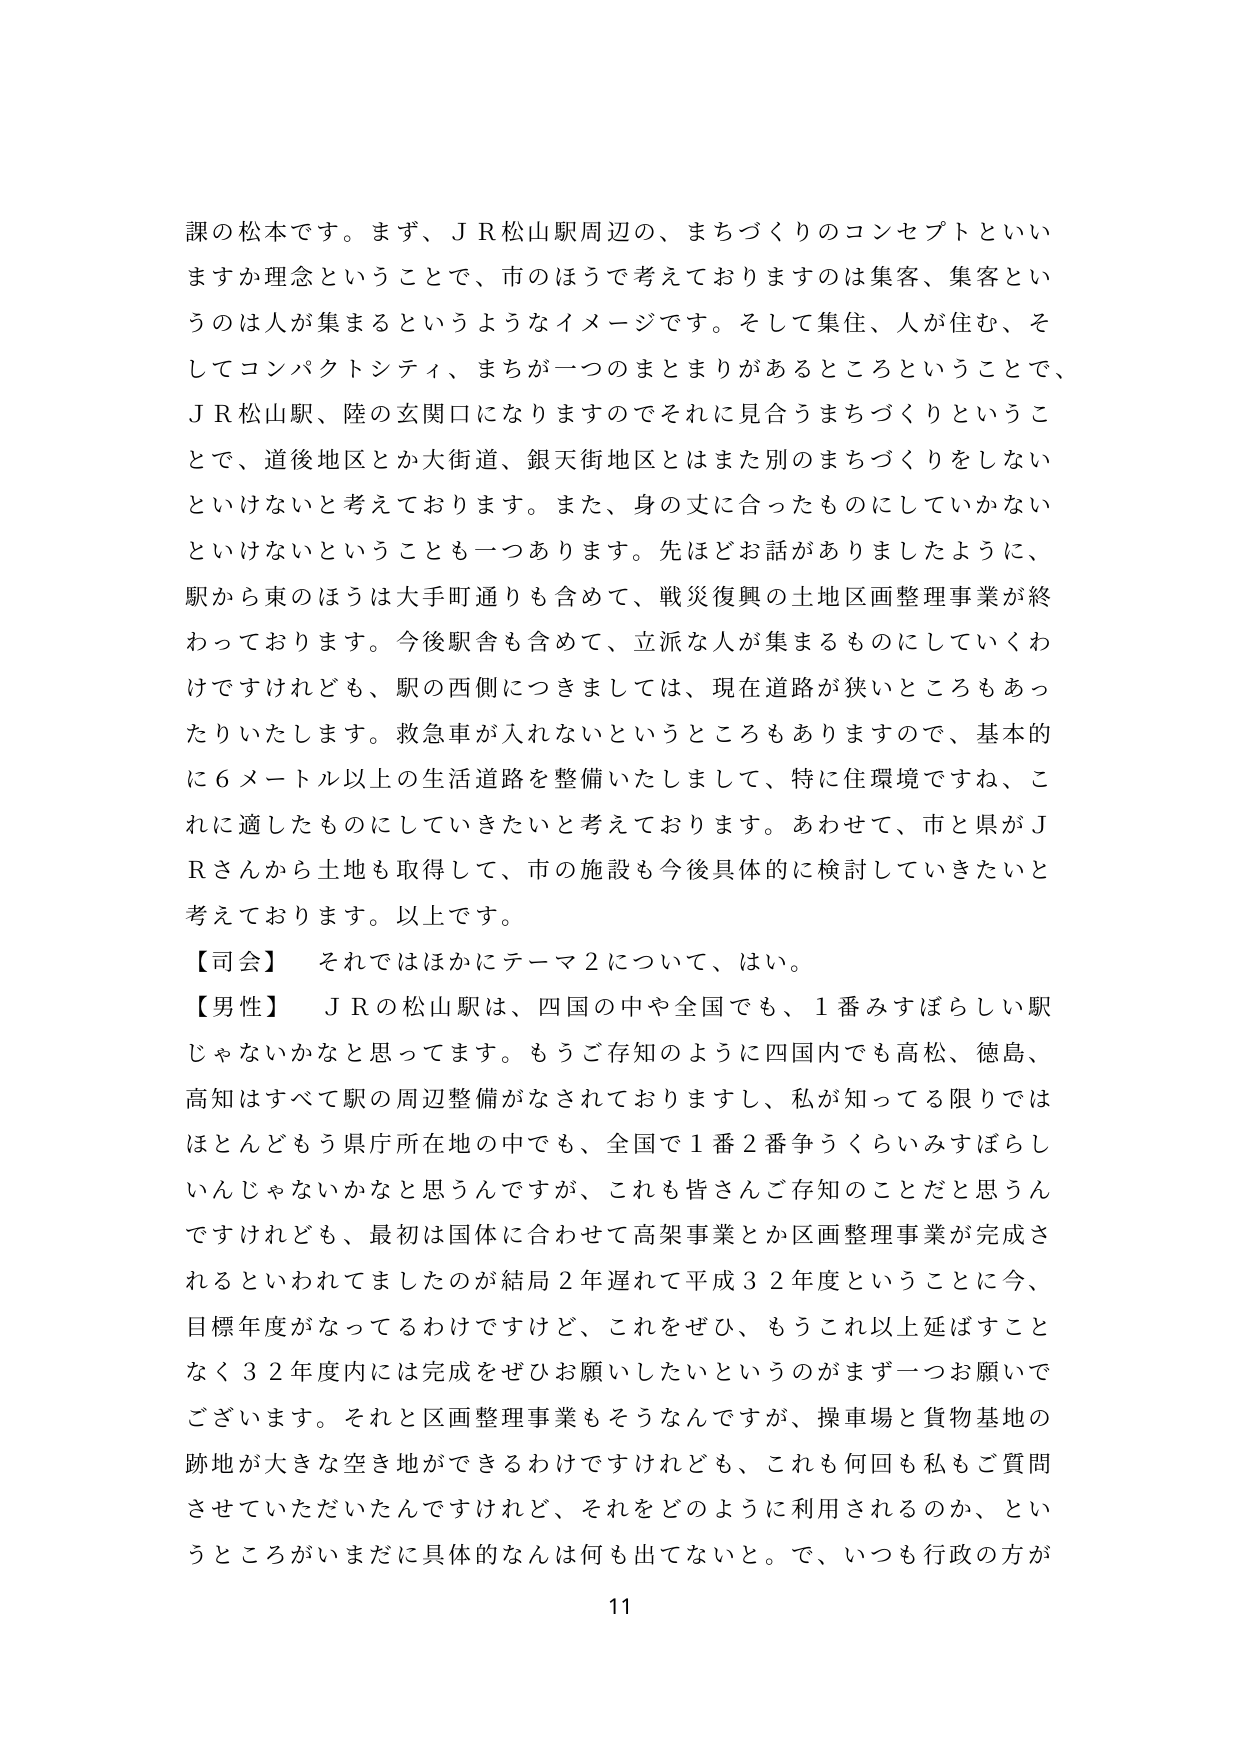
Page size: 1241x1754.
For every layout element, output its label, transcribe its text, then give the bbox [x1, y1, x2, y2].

text 【司会】 それではほかにテーマ２について、はい。 [185, 937, 1055, 983]
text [185, 983, 1055, 1576]
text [185, 207, 1055, 937]
